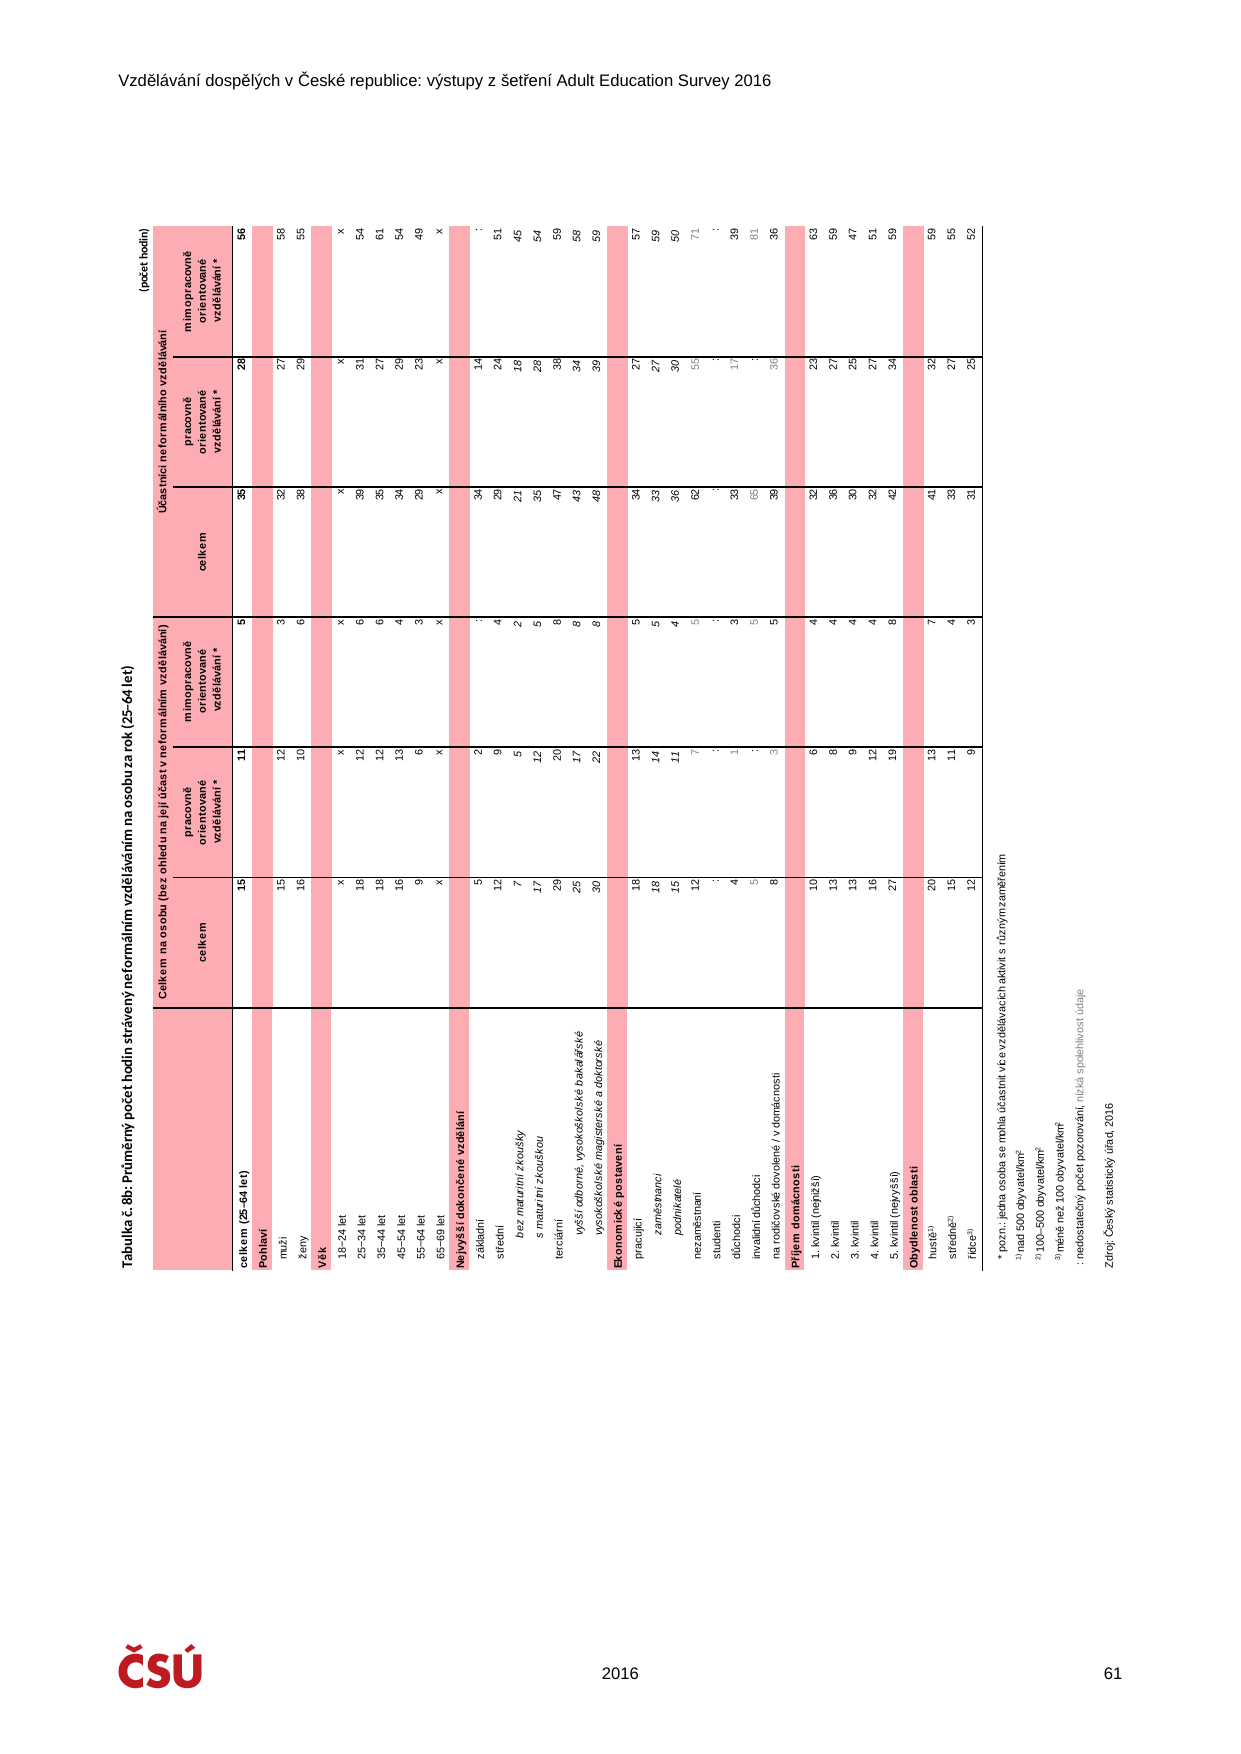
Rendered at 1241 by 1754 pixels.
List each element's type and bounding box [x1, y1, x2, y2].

picture [118, 1643, 202, 1689]
